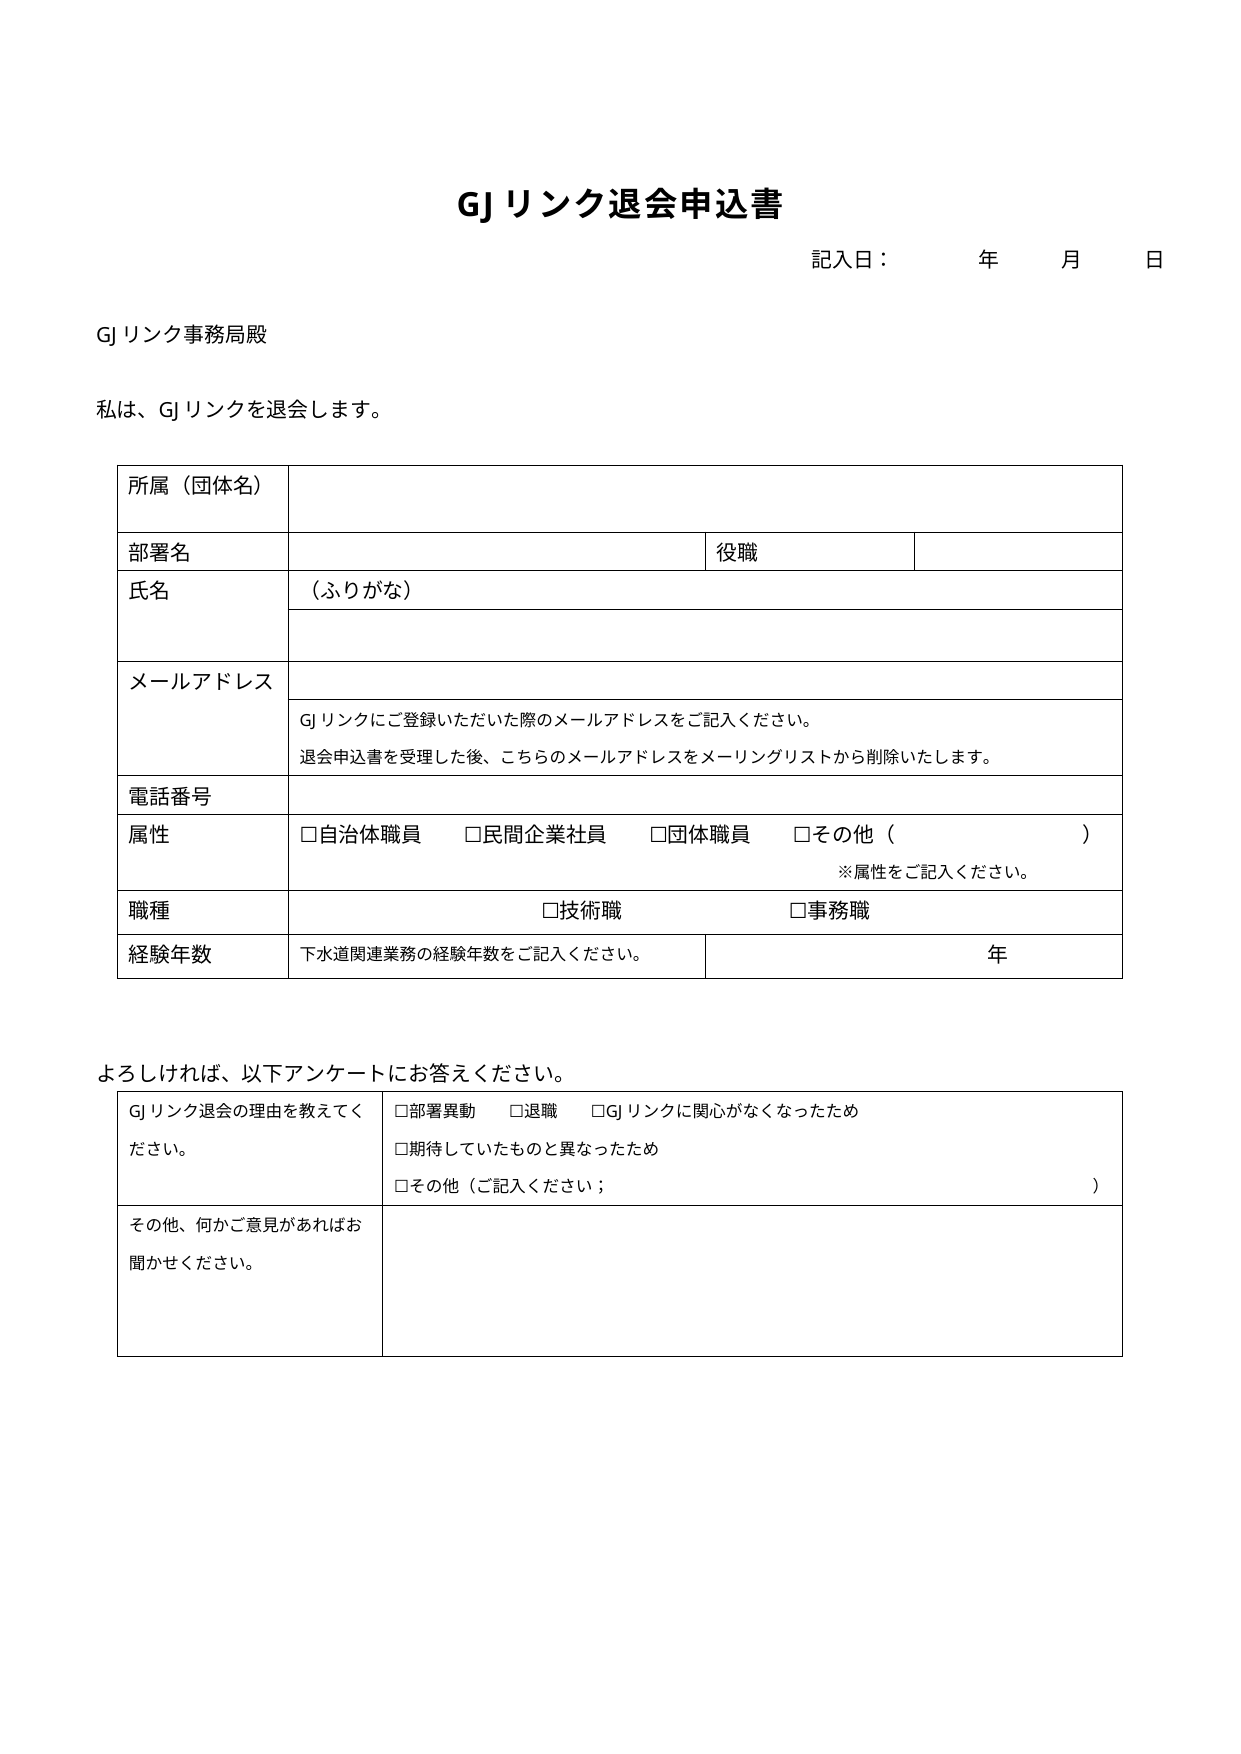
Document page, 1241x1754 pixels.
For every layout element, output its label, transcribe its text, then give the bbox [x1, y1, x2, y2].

table_cell 属性 [118, 815, 288, 890]
table_cell 氏名 [118, 571, 288, 661]
table_cell [289, 610, 1122, 661]
table_header 部署異動 退職 GJリンクに関心がなくなったため 期待していたものと異なったため その他（ご記入ください； ） [383, 1092, 1122, 1204]
text 私は、GJリンクを退会します。 [75, 389, 1165, 427]
text 記入日： 年 月 日 [75, 239, 1165, 277]
table_header GJリンク退会の理由を教えてください。 [118, 1092, 382, 1204]
table_cell 部署名 [118, 533, 288, 570]
table_cell 年 [706, 935, 1122, 977]
table_cell 経験年数 [118, 935, 288, 977]
table_cell その他、何かご意見があればお聞かせください。 [118, 1206, 382, 1356]
text GJリンク事務局殿 [75, 314, 1165, 352]
table_cell [289, 533, 705, 570]
table_cell 自治体職員 民間企業社員 団体職員 その他（ ） ※属性をご記入ください。 [289, 815, 1122, 890]
table_cell [915, 533, 1122, 570]
text GJリンク退会申込書 [75, 164, 1165, 239]
table_header [289, 466, 1122, 532]
table_cell 役職 [706, 533, 914, 570]
table_header 所属（団体名） [118, 466, 288, 532]
table_cell （ふりがな） [289, 571, 1122, 609]
table_cell 電話番号 [118, 776, 288, 814]
table_cell [289, 776, 1122, 814]
table_cell 技術職 事務職 [289, 891, 1122, 934]
table_cell 下水道関連業務の経験年数をご記入ください。 [289, 935, 705, 977]
text よろしければ、以下アンケートにお答えください。 [75, 1053, 1165, 1091]
table_cell メールアドレス [118, 662, 288, 775]
table_cell GJリンクにご登録いただいた際のメールアドレスをご記入ください。 退会申込書を受理した後、こちらのメールアドレスをメーリングリストから削除いたします。 [289, 700, 1122, 775]
table_cell [383, 1206, 1122, 1356]
table_cell [289, 662, 1122, 699]
table_cell 職種 [118, 891, 288, 934]
